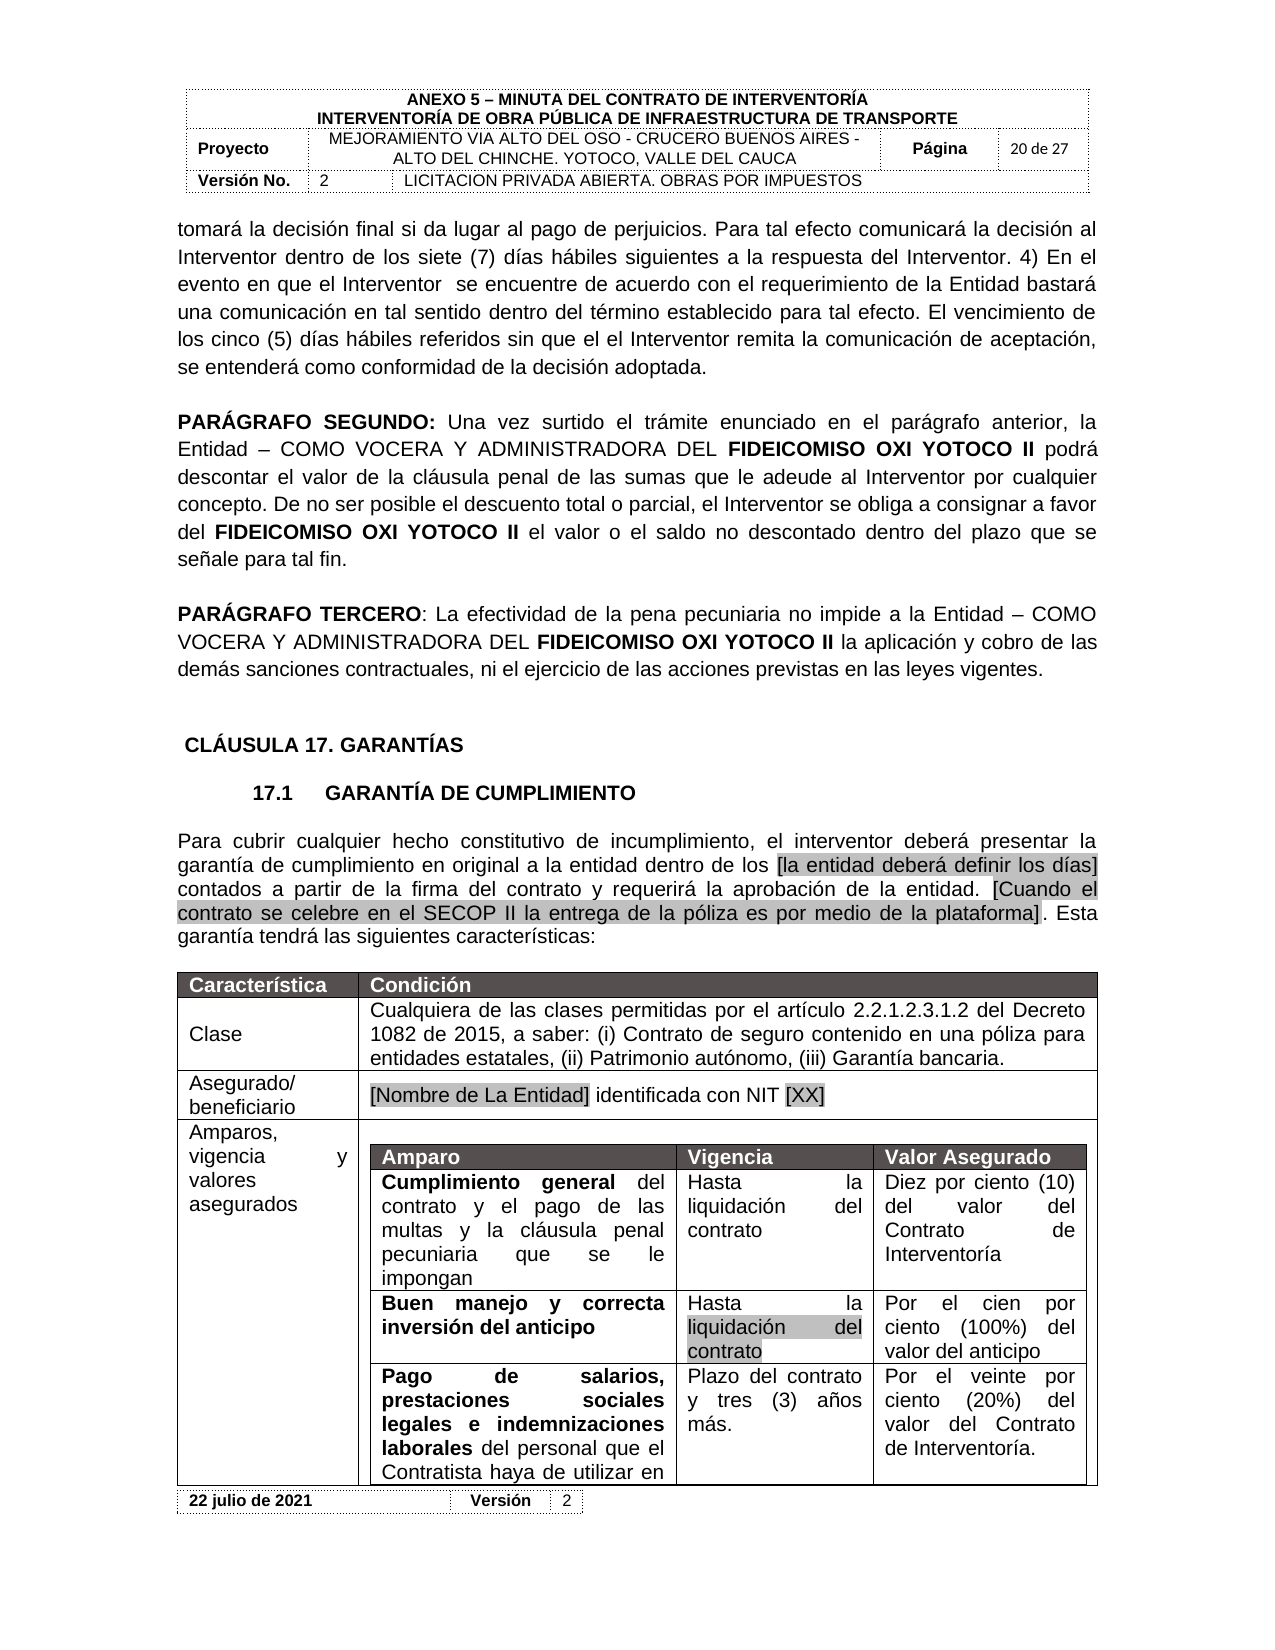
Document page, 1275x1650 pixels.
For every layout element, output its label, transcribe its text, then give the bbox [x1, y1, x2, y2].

table_cell Asegurado/ beneficiario [178, 1071, 358, 1119]
text Para cubrir cualquier hecho constitutivo de incumplimiento, el interventor deberá presentar la garantía de cumplimiento en original a la entidad dentro de los [la entidad deberá definir los días] contados a partir de la firma del contrato y requerirá la aprobación de la entidad. [Cuando el contrato se celebre en el SECOP II la entrega de la póliza es por medio de la plataforma]. Esta garantía tendrá las siguientes características: [177, 900, 1098, 948]
table_cell Amparos, vigencia y valores asegurados [178, 1120, 358, 1485]
table_cell Cualquiera de las clases permitidas por el artículo 2.2.1.2.3.1.2 del Decreto 1082 de 2015, a saber: (i) Contrato de seguro contenido en una póliza para entidades estatales, (ii) Patrimonio autónomo, (iii) Garantía bancaria. [359, 998, 1097, 1070]
text GARANTÍAS [184, 733, 1098, 757]
table_header Característica [178, 973, 358, 997]
table_cell Clase [178, 998, 358, 1070]
text PARÁGRAFO SEGUNDO: Una vez surtido el trámite enunciado en el parágrafo anterior, la Entidad – COMO VOCERA Y ADMINISTRADORA DEL FIDEICOMISO OXI YOTOCO II podrá descontar el valor de la cláusula penal de las sumas que le adeude al Interventor por cualquier concepto. De no ser posible el descuento total o parcial, el Interventor se obliga a consignar a favor del FIDEICOMISO OXI YOTOCO II el valor o el saldo no descontado dentro del plazo que se señale para tal fin. [177, 410, 1098, 571]
table_cell [359, 1120, 1097, 1485]
text PARÁGRAFO TERCERO: La efectividad de la pena pecuniaria no impide a la Entidad – COMO VOCERA Y ADMINISTRADORA DEL FIDEICOMISO OXI YOTOCO II la aplicación y cobro de las demás sanciones contractuales, ni el ejercicio de las acciones previstas en las leyes vigentes. [177, 602, 1098, 681]
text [177, 217, 1098, 379]
table_header Condición [359, 973, 1097, 997]
text Para cubrir cualquier hecho constitutivo de incumplimiento, el interventor deberá presentar la garantía de cumplimiento en original a la entidad dentro de los [la entidad deberá definir los días] contados a partir de la firma del contrato y requerirá la aprobación de la entidad. [Cuando el contrato se celebre en el SECOP II la entrega de la póliza es por medio de la plataforma]. Esta garantía tendrá las siguientes características: [177, 828, 1098, 900]
table_cell [Nombre de La Entidad] identificada con NIT [XX] [359, 1071, 1097, 1119]
list GARANTÍA DE CUMPLIMIENTO [252, 781, 1098, 804]
